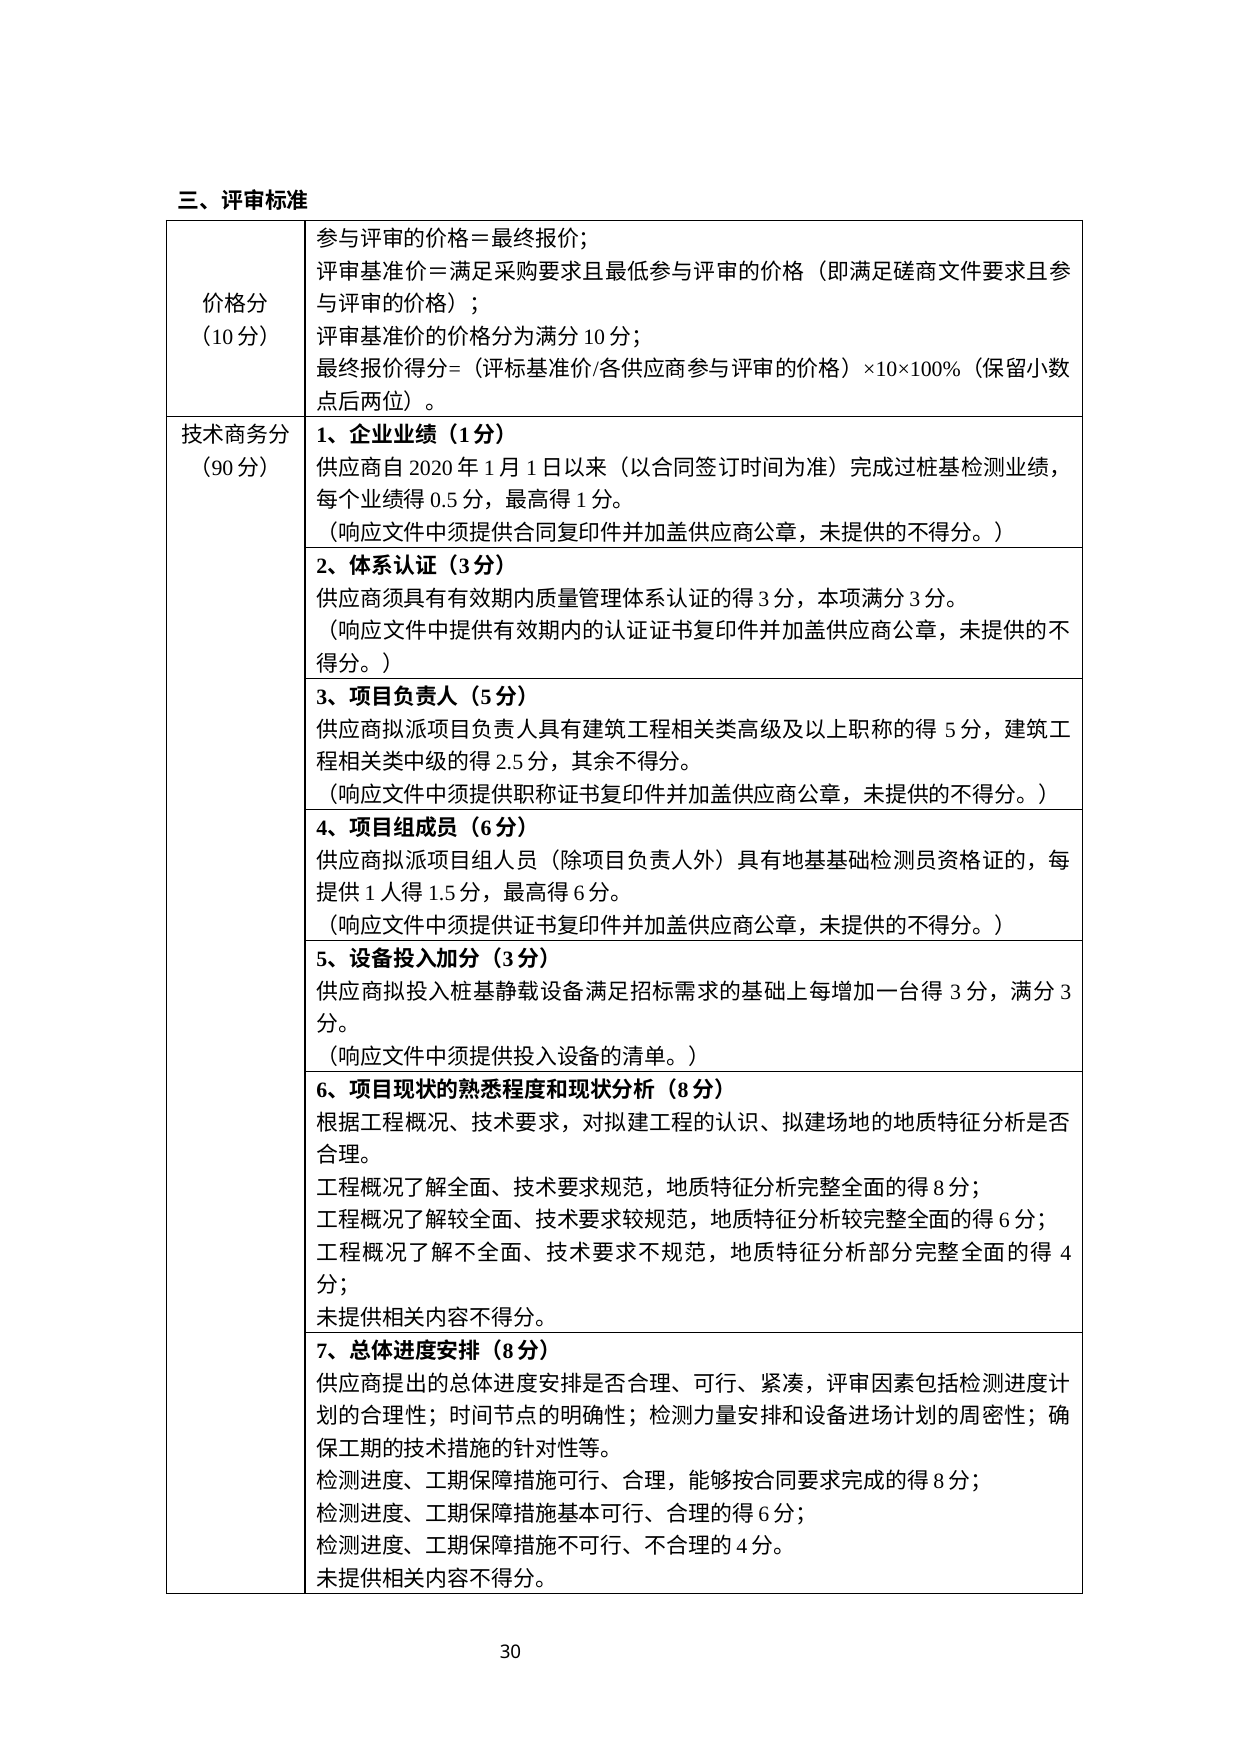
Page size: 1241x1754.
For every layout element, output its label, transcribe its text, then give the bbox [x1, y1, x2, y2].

table_cell 4、项目组成员（6分） 供应商拟派项目组人员（除项目负责人外）具有地基基础检测员资格证的，每提供1人得1.5分，最高得6分。 （响应文件中须提供证书复印件并加盖供应商公章，未提供的不得分。） [306, 810, 1082, 940]
list 三、评审标准 [177, 183, 1122, 215]
table_header 参与评审的价格＝最终报价； 评审基准价＝满足采购要求且最低参与评审的价格（即满足磋商文件要求且参与评审的价格）； 评审基准价的价格分为满分10分； 最终报价得分=（评标基准价/各供应商参与评审的价格）×10×100%（保留小数点后两位）。 [306, 221, 1082, 416]
table_header 价格分 （10分） [167, 221, 304, 416]
table_cell 2、体系认证（3分） 供应商须具有有效期内质量管理体系认证的得3分，本项满分3分。 （响应文件中提供有效期内的认证证书复印件并加盖供应商公章，未提供的不得分。） [306, 548, 1082, 678]
table_cell 6、项目现状的熟悉程度和现状分析（8分） 根据工程概况、技术要求，对拟建工程的认识、拟建场地的地质特征分析是否合理。 工程概况了解全面、技术要求规范，地质特征分析完整全面的得8分； 工程概况了解较全面、技术要求较规范，地质特征分析较完整全面的得6分； 工程概况了解不全面、技术要求不规范，地质特征分析部分完整全面的得4分； 未提供相关内容不得分。 [306, 1072, 1082, 1332]
table_cell 7、总体进度安排（8分） 供应商提出的总体进度安排是否合理、可行、紧凑，评审因素包括检测进度计划的合理性；时间节点的明确性；检测力量安排和设备进场计划的周密性；确保工期的技术措施的针对性等。 检测进度、工期保障措施可行、合理，能够按合同要求完成的得8分； 检测进度、工期保障措施基本可行、合理的得6分； 检测进度、工期保障措施不可行、不合理的4分。 未提供相关内容不得分。 [306, 1333, 1082, 1593]
table_cell 1、企业业绩（1分） 供应商自2020年1月1日以来（以合同签订时间为准）完成过桩基检测业绩，每个业绩得0.5分，最高得1分。 （响应文件中须提供合同复印件并加盖供应商公章，未提供的不得分。） [306, 417, 1082, 547]
table_cell 3、项目负责人（5分） 供应商拟派项目负责人具有建筑工程相关类高级及以上职称的得5分，建筑工程相关类中级的得2.5分，其余不得分。 （响应文件中须提供职称证书复印件并加盖供应商公章，未提供的不得分。） [306, 679, 1082, 809]
table_cell 5、设备投入加分（3分） 供应商拟投入桩基静载设备满足招标需求的基础上每增加一台得3分，满分3分。 （响应文件中须提供投入设备的清单。） [306, 941, 1082, 1071]
table_cell 技术商务分（90分） [167, 417, 304, 1593]
